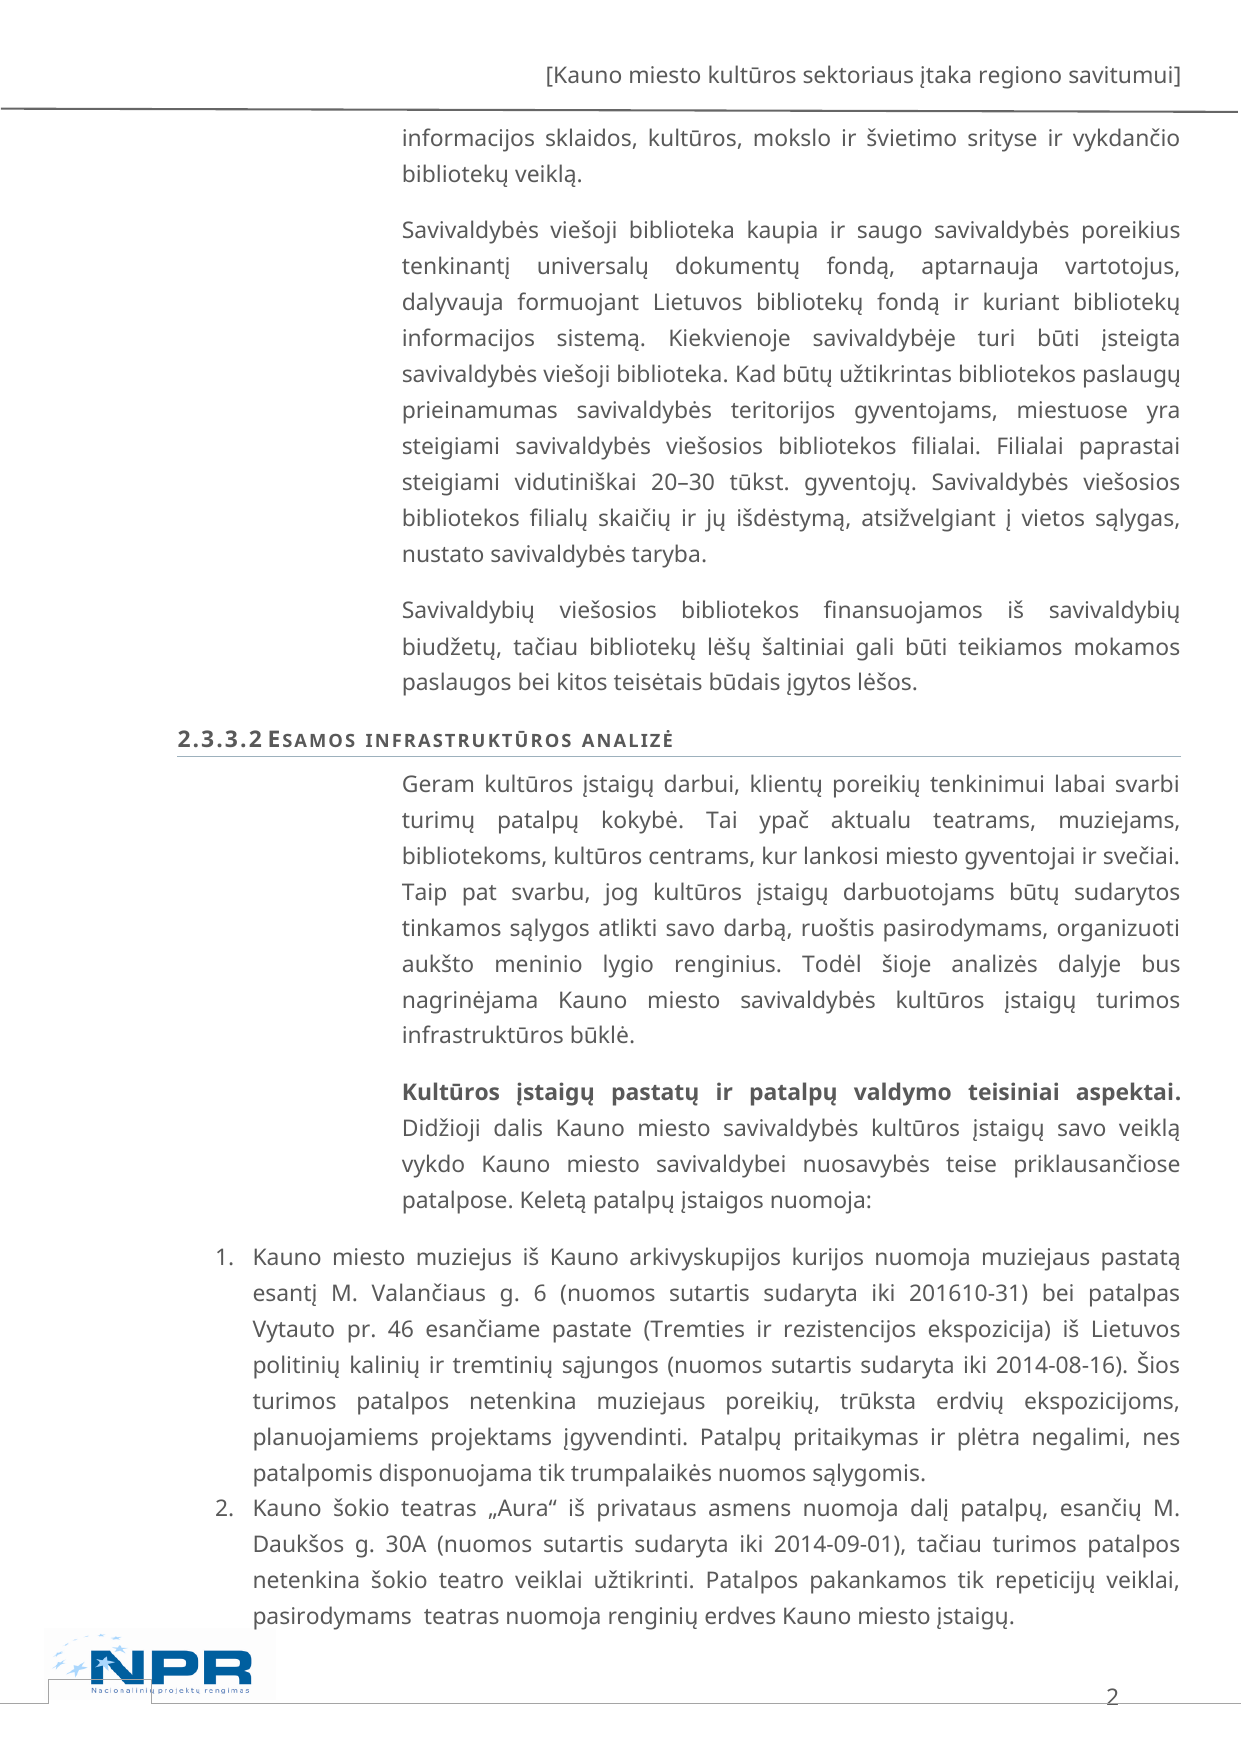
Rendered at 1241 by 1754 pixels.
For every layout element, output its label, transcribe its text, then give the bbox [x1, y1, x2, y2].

picture [49, 1680, 151, 1700]
text Savivaldybės viešoji biblioteka kaupia ir saugo savivaldybės poreikius tenkinantį universalų dokumentų fondą, aptarnauja vartotojus, dalyvauja formuojant Lietuvos bibliotekų fondą ir kuriant bibliotekų informacijos sistemą. Kiekvienoje savivaldybėje turi būti įsteigta savivaldybės viešoji biblioteka. Kad būtų užtikrintas bibliotekos paslaugų prieinamumas savivaldybės teritorijos gyventojams, miestuose yra steigiami savivaldybės viešosios bibliotekos filialai. Filialai paprastai steigiami vidutiniškai 20–30 tūkst. gyventojų. Savivaldybės viešosios bibliotekos filialų skaičių ir jų išdėstymą, atsižvelgiant į vietos sąlygas, nustato savivaldybės taryba. [402, 214, 1181, 569]
text Kultūros įstaigų pastatų ir patalpų valdymo teisiniai aspektai. Didžioji dalis Kauno miesto savivaldybės kultūros įstaigų savo veiklą vykdo Kauno miesto savivaldybei nuosavybės teise priklausančiose patalpose. Keletą patalpų įstaigos nuomoja: [402, 1076, 1181, 1215]
list Kauno miesto muziejus iš Kauno arkivyskupijos kurijos nuomoja muziejaus pastatą esantį M. Valančiaus g. 6 (nuomos sutartis sudaryta iki 201610-31) bei patalpas Vytauto pr. 46 esančiame pastate (Tremties ir rezistencijos ekspozicija) iš Lietuvos politinių kalinių ir tremtinių sąjungos (nuomos sutartis sudaryta iki 2014-08-16). Šios turimos patalpos netenkina muziejaus poreikių, trūksta erdvių ekspozicijoms, planuojamiems projektams įgyvendinti. Patalpų pritaikymas ir plėtra negalimi, nes patalpomis disponuojama tik trumpalaikės nuomos sąlygomis. [215, 1241, 1181, 1488]
text Savivaldybių viešosios bibliotekos finansuojamos iš savivaldybių biudžetų, tačiau bibliotekų lėšų šaltiniai gali būti teikiamos mokamos paslaugos bei kitos teisėtais būdais įgytos lėšos. [402, 594, 1181, 698]
picture [44, 1628, 276, 1700]
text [402, 122, 1181, 189]
subtitle Esamos infrastruktūros analizė [177, 723, 1181, 756]
text Geram kultūros įstaigų darbui, klientų poreikių tenkinimui labai svarbi turimų patalpų kokybė. Tai ypač aktualu teatrams, muziejams, bibliotekoms, kultūros centrams, kur lankosi miesto gyventojai ir svečiai. Taip pat svarbu, jog kultūros įstaigų darbuotojams būtų sudarytos tinkamos sąlygos atlikti savo darbą, ruoštis pasirodymams, organizuoti aukšto meninio lygio renginius. Todėl šioje analizės dalyje bus nagrinėjama Kauno miesto savivaldybės kultūros įstaigų turimos infrastruktūros būklė. [402, 768, 1181, 1051]
list Kauno šokio teatras „Aura“ iš privataus asmens nuomoja dalį patalpų, esančių M. Daukšos g. 30A (nuomos sutartis sudaryta iki 2014-09-01), tačiau turimos patalpos netenkina šokio teatro veiklai užtikrinti. Patalpos pakankamos tik repeticijų veiklai, pasirodymams teatras nuomoja renginių erdves Kauno miesto įstaigų. [215, 1492, 1181, 1631]
